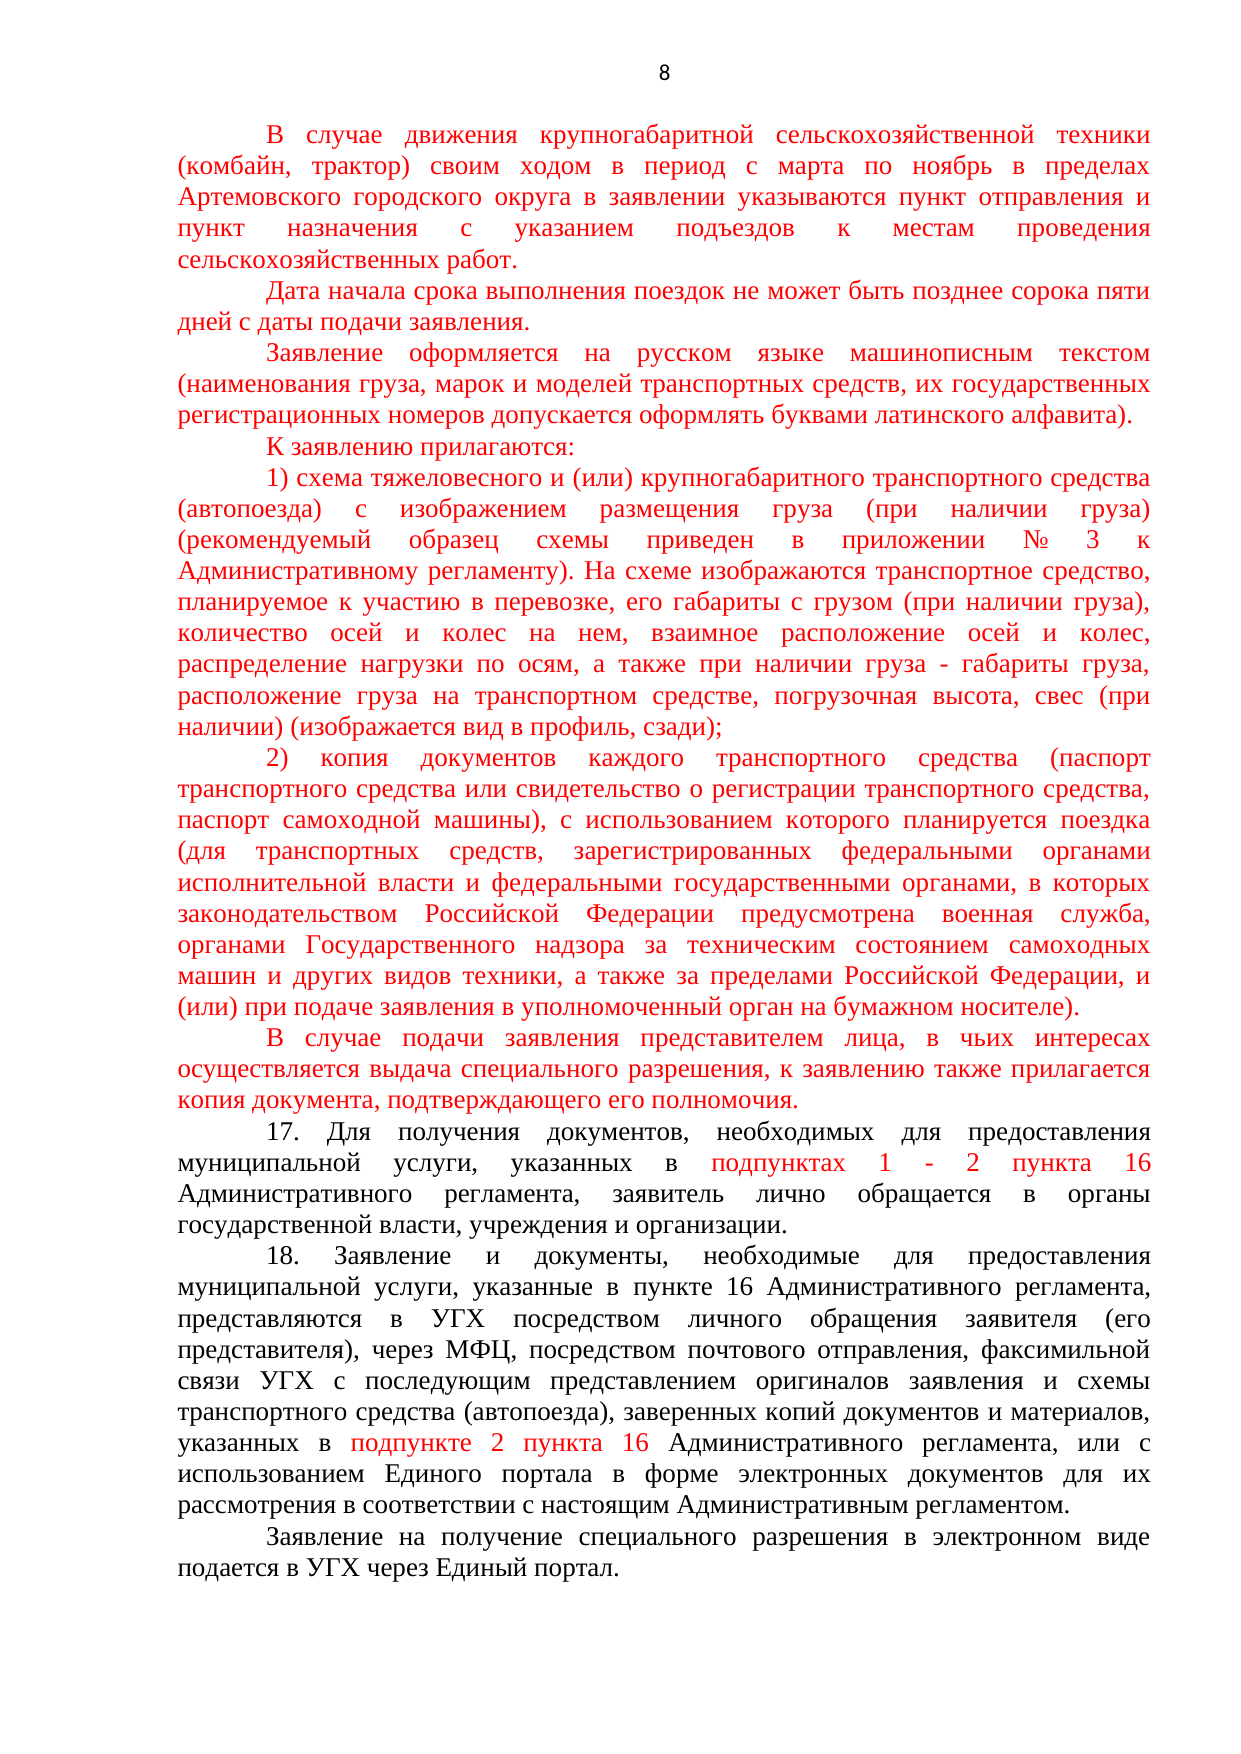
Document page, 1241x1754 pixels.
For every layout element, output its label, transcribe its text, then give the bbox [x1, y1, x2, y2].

text 1) схема тяжеловесного и (или) крупногабаритного транспортного средства (автопоезда) с изображением размещения груза (при наличии груза) (рекомендуемый образец схемы приведен в приложении № 3 к Административному регламенту). На схеме изображаются транспортное средство, планируемое к участию в перевозке, его габариты с грузом (при наличии груза), количество осей и колес на нем, взаимное расположение осей и колес, распределение нагрузки по осям, а также при наличии груза - габариты груза, расположение груза на транспортном средстве, погрузочная высота, свес (при наличии) (изображается вид в профиль, сзади); [177, 461, 1152, 741]
text 2) копия документов каждого транспортного средства (паспорт транспортного средства или свидетельство о регистрации транспортного средства, паспорт самоходной машины), с использованием которого планируется поездка (для транспортных средств, зарегистрированных федеральными органами исполнительной власти и федеральными государственными органами, в которых законодательством Российской Федерации предусмотрена военная служба, органами Государственного надзора за техническим состоянием самоходных машин и других видов техники, а также за пределами Российской Федерации, и (или) при подаче заявления в уполномоченный орган на бумажном носителе). [177, 741, 1152, 1021]
text 18. Заявление и документы, необходимые для предоставления муниципальной услуги, указанные в пункте 16 Административного регламента, представляются в УГХ посредством личного обращения заявителя (его представителя), через МФЦ, посредством почтового отправления, факсимильной связи УГХ с последующим представлением оригиналов заявления и схемы транспортного средства (автопоезда), заверенных копий документов и материалов, указанных в подпункте 2 пункта 16 Административного регламента, или с использованием Единого портала в форме электронных документов для их рассмотрения в соответствии с настоящим Административным регламентом. [177, 1239, 1152, 1520]
text 17. Для получения документов, необходимых для предоставления муниципальной услуги, указанных в подпунктах 1 - 2 пункта 16 Административного регламента, заявитель лично обращается в органы государственной власти, учреждения и организации. [177, 1115, 1152, 1239]
text В случае движения крупногабаритной сельскохозяйственной техники (комбайн, трактор) своим ходом в период с марта по ноябрь в пределах Артемовского городского округа в заявлении указываются пункт отправления и пункт назначения с указанием подъездов к местам проведения сельскохозяйственных работ. [177, 118, 1152, 274]
text Заявление оформляется на русском языке машинописным текстом (наименования груза, марок и моделей транспортных средств, их государственных регистрационных номеров допускается оформлять буквами латинского алфавита). [177, 336, 1152, 429]
text Заявление на получение специального разрешения в электронном виде подается в УГХ через Единый портал. [177, 1520, 1152, 1582]
text Дата начала срока выполнения поездок не может быть позднее сорока пяти дней с даты подачи заявления. [177, 274, 1152, 336]
text В случае подачи заявления представителем лица, в чьих интересах осуществляется выдача специального разрешения, к заявлению также прилагается копия документа, подтверждающего его полномочия. [177, 1021, 1152, 1115]
text К заявлению прилагаются: [177, 429, 1152, 461]
